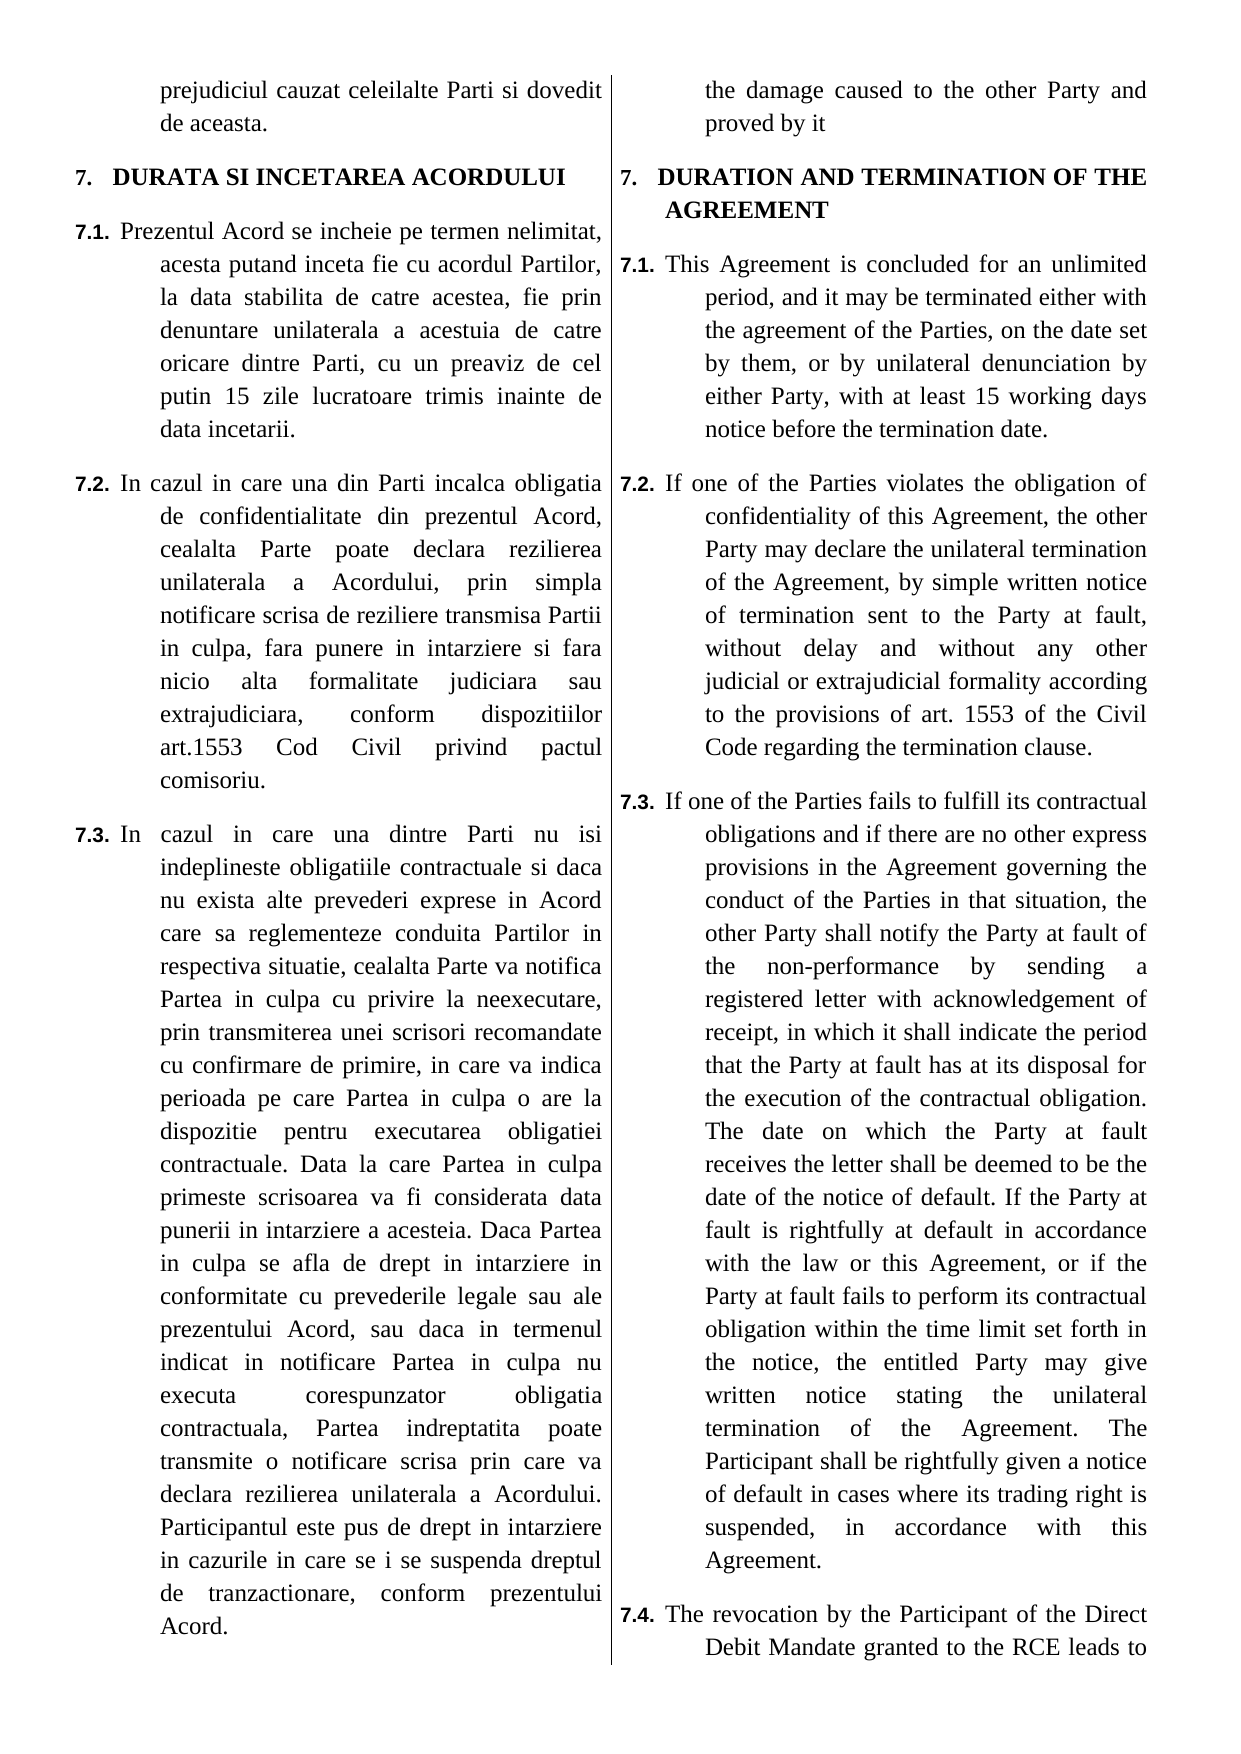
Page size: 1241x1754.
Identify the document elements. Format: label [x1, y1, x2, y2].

table_cell [66, 75, 611, 1665]
table_cell [612, 75, 1156, 1665]
